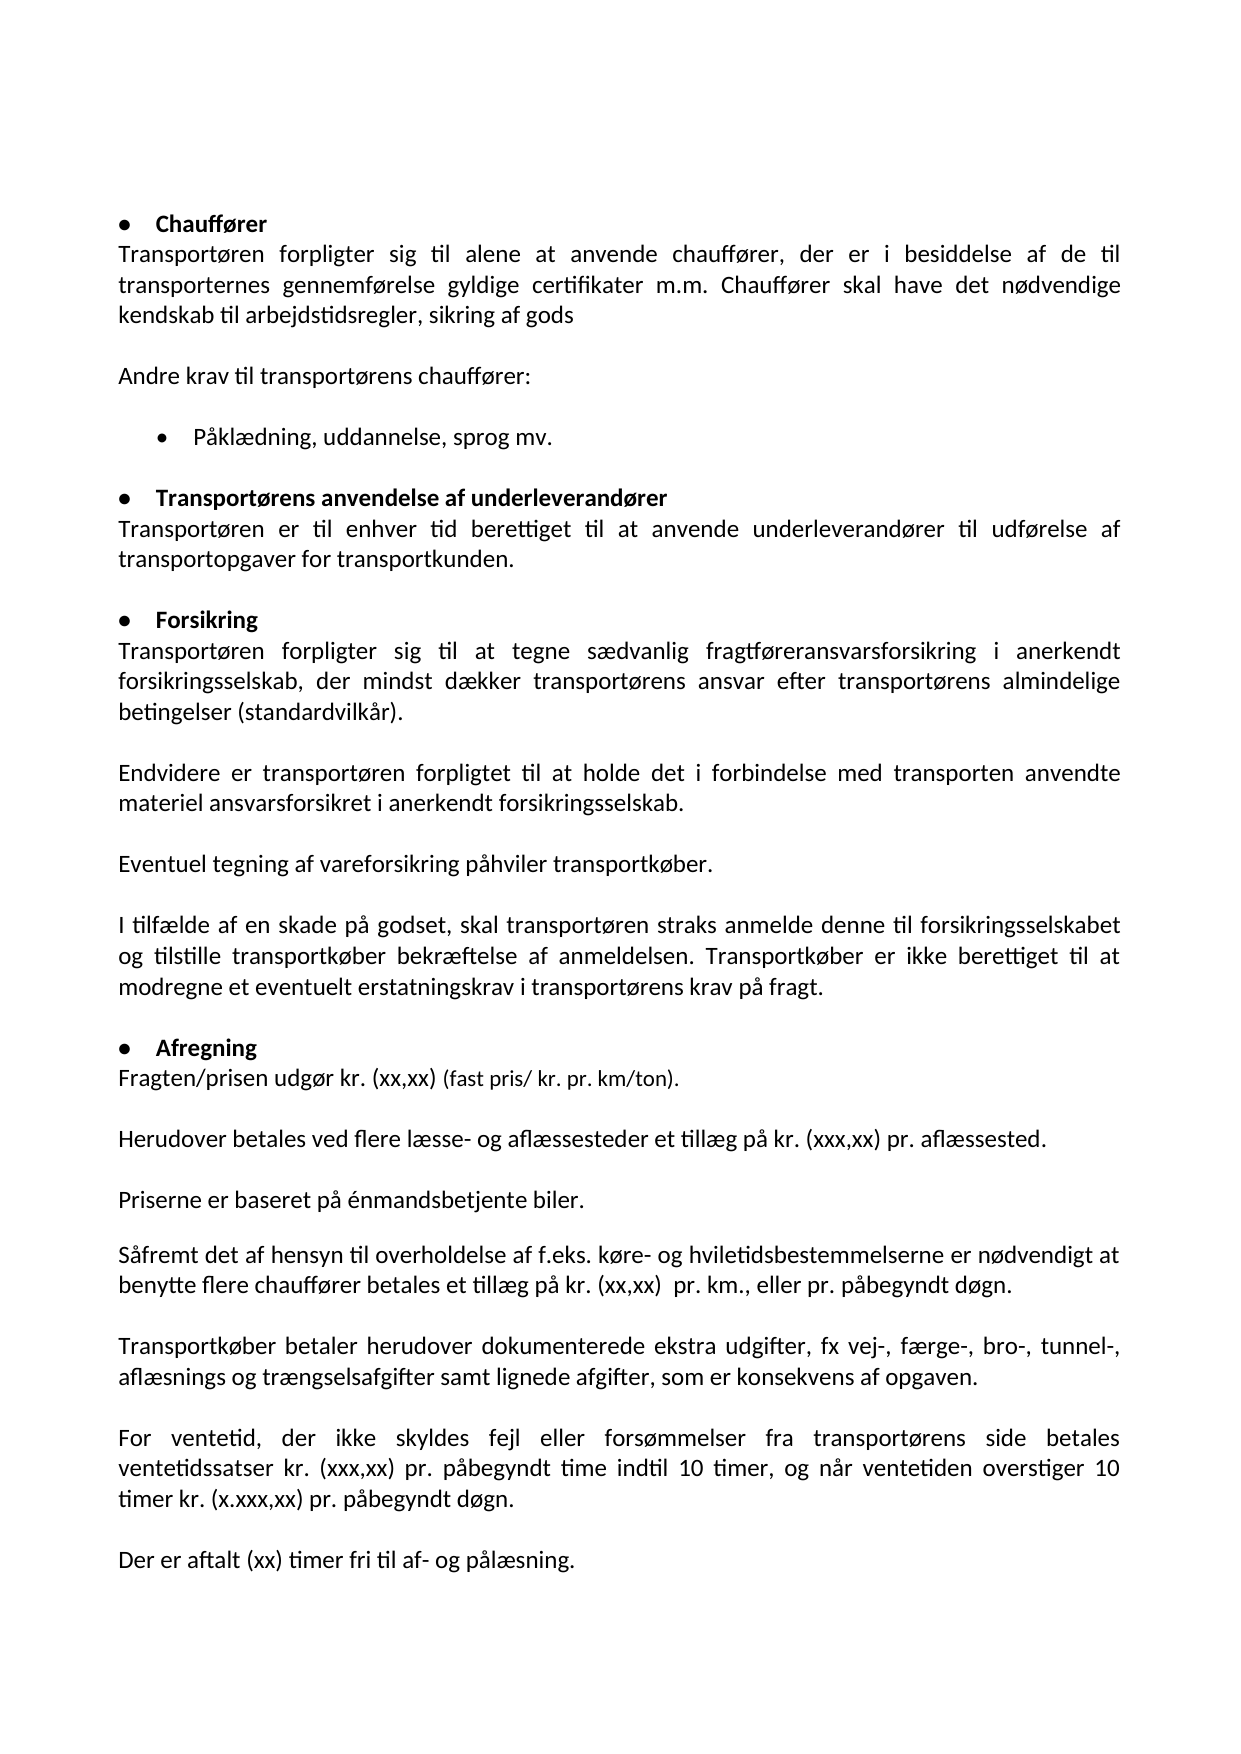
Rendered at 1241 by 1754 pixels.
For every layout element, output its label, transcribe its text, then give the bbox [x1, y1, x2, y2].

list Påklædning, uddannelse, sprog mv. [156, 421, 1122, 452]
text Endvidere er transportøren forpligtet til at holde det i forbindelse med transporten anvendte materiel ansvarsforsikret i anerkendt forsikringsselskab. [118, 757, 1122, 818]
list Transportørens anvendelse af underleverandører [118, 482, 1122, 513]
list Forsikring [118, 604, 1122, 635]
text Transportøren forpligter sig til at tegne sædvanlig fragtføreransvarsforsikring i anerkendt forsikringsselskab, der mindst dækker transportørens ansvar efter transportørens almindelige betingelser (standardvilkår). [118, 635, 1122, 727]
text Transportøren er til enhver tid berettiget til at anvende underleverandører til udførelse af transportopgaver for transportkunden. [118, 513, 1122, 574]
text Transportøren forpligter sig til alene at anvende chauffører, der er i besiddelse af de til transporternes gennemførelse gyldige certifikater m.m. Chauffører skal have det nødvendige kendskab til arbejdstidsregler, sikring af gods [118, 238, 1122, 330]
text Priserne er baseret på énmandsbetjente biler. [118, 1184, 1122, 1215]
text Fragten/prisen udgør kr. (xx,xx) (fast pris/ kr. pr. km/ton). [118, 1062, 1122, 1093]
text Herudover betales ved flere læsse- og aflæssesteder et tillæg på kr. (xxx,xx) pr. aflæssested. [118, 1123, 1122, 1154]
text Eventuel tegning af vareforsikring påhviler transportkøber. [118, 849, 1122, 879]
text For ventetid, der ikke skyldes fejl eller forsømmelser fra transportørens side betales ventetidssatser kr. (xxx,xx) pr. påbegyndt time indtil 10 timer, og når ventetiden overstiger 10 timer kr. (x.xxx,xx) pr. påbegyndt døgn. [118, 1422, 1122, 1514]
list Chauffører [118, 208, 1122, 238]
text Såfremt det af hensyn til overholdelse af f.eks. køre- og hviletidsbestemmelserne er nødvendigt at benytte flere chauffører betales et tillæg på kr. (xx,xx) pr. km., eller pr. påbegyndt døgn. [118, 1239, 1122, 1300]
list Afregning [118, 1032, 1122, 1062]
text Andre krav til transportørens chauffører: [118, 360, 1122, 391]
text Transportkøber betaler herudover dokumenterede ekstra udgifter, fx vej-, færge-, bro-, tunnel-, aflæsnings og trængselsafgifter samt lignede afgifter, som er konsekvens af opgaven. [118, 1331, 1122, 1392]
text Der er aftalt (xx) timer fri til af- og pålæsning. [118, 1544, 1122, 1575]
text I tilfælde af en skade på godset, skal transportøren straks anmelde denne til forsikringsselskabet og tilstille transportkøber bekræftelse af anmeldelsen. Transportkøber er ikke berettiget til at modregne et eventuelt erstatningskrav i transportørens krav på fragt. [118, 910, 1122, 1001]
